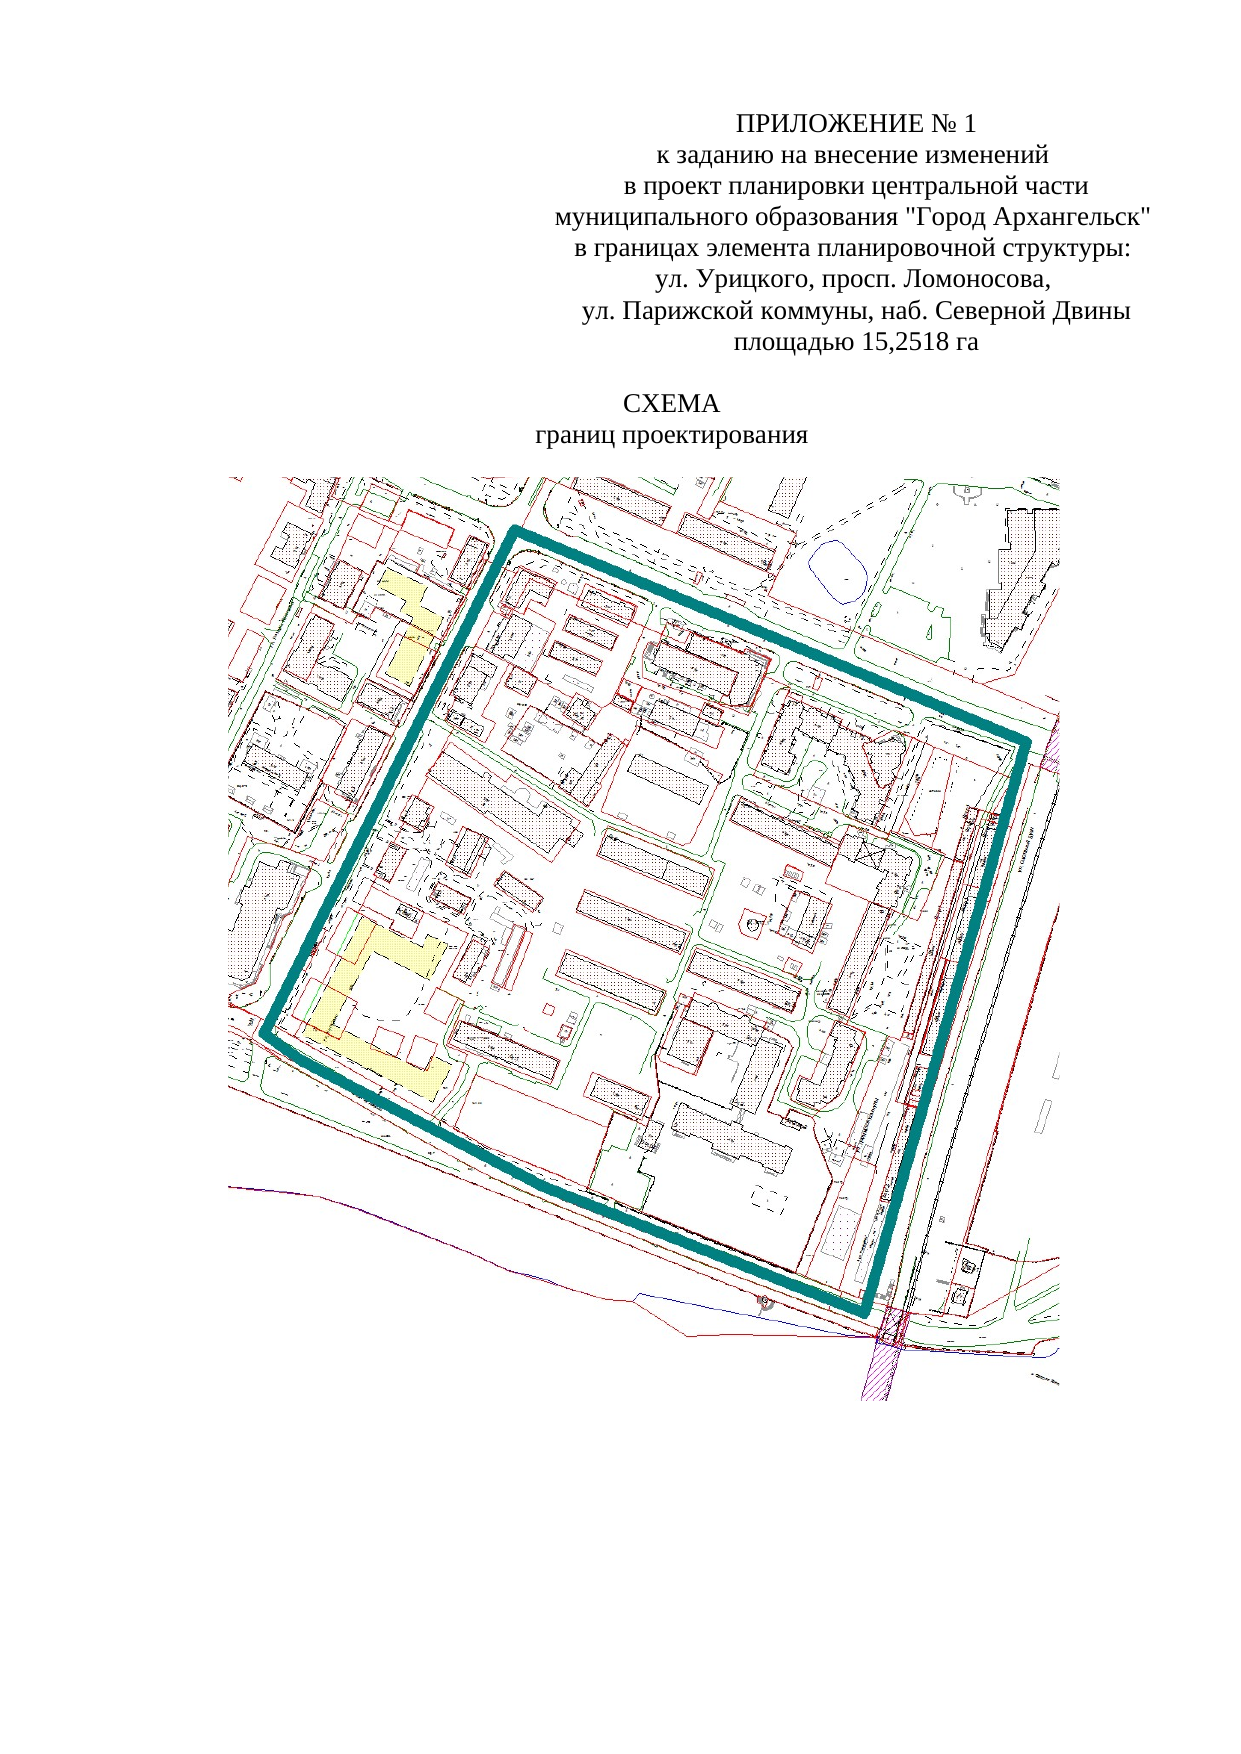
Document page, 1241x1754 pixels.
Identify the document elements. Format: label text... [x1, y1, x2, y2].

text площадью 15,2518 га [532, 325, 1181, 356]
text ПРИЛОЖЕНИЕ № 1 к заданию на внесение изменений в проект планировки центральной части муниципального образования "Город Архангельск" в границах элемента планировочной структуры: ул. Урицкого, просп. Ломоносова, ул. Парижской коммуны, наб. Северной Двины [532, 107, 1181, 325]
text СХЕМА [162, 387, 1181, 418]
text границ проектирования [162, 418, 1181, 449]
picture [228, 477, 1060, 1401]
